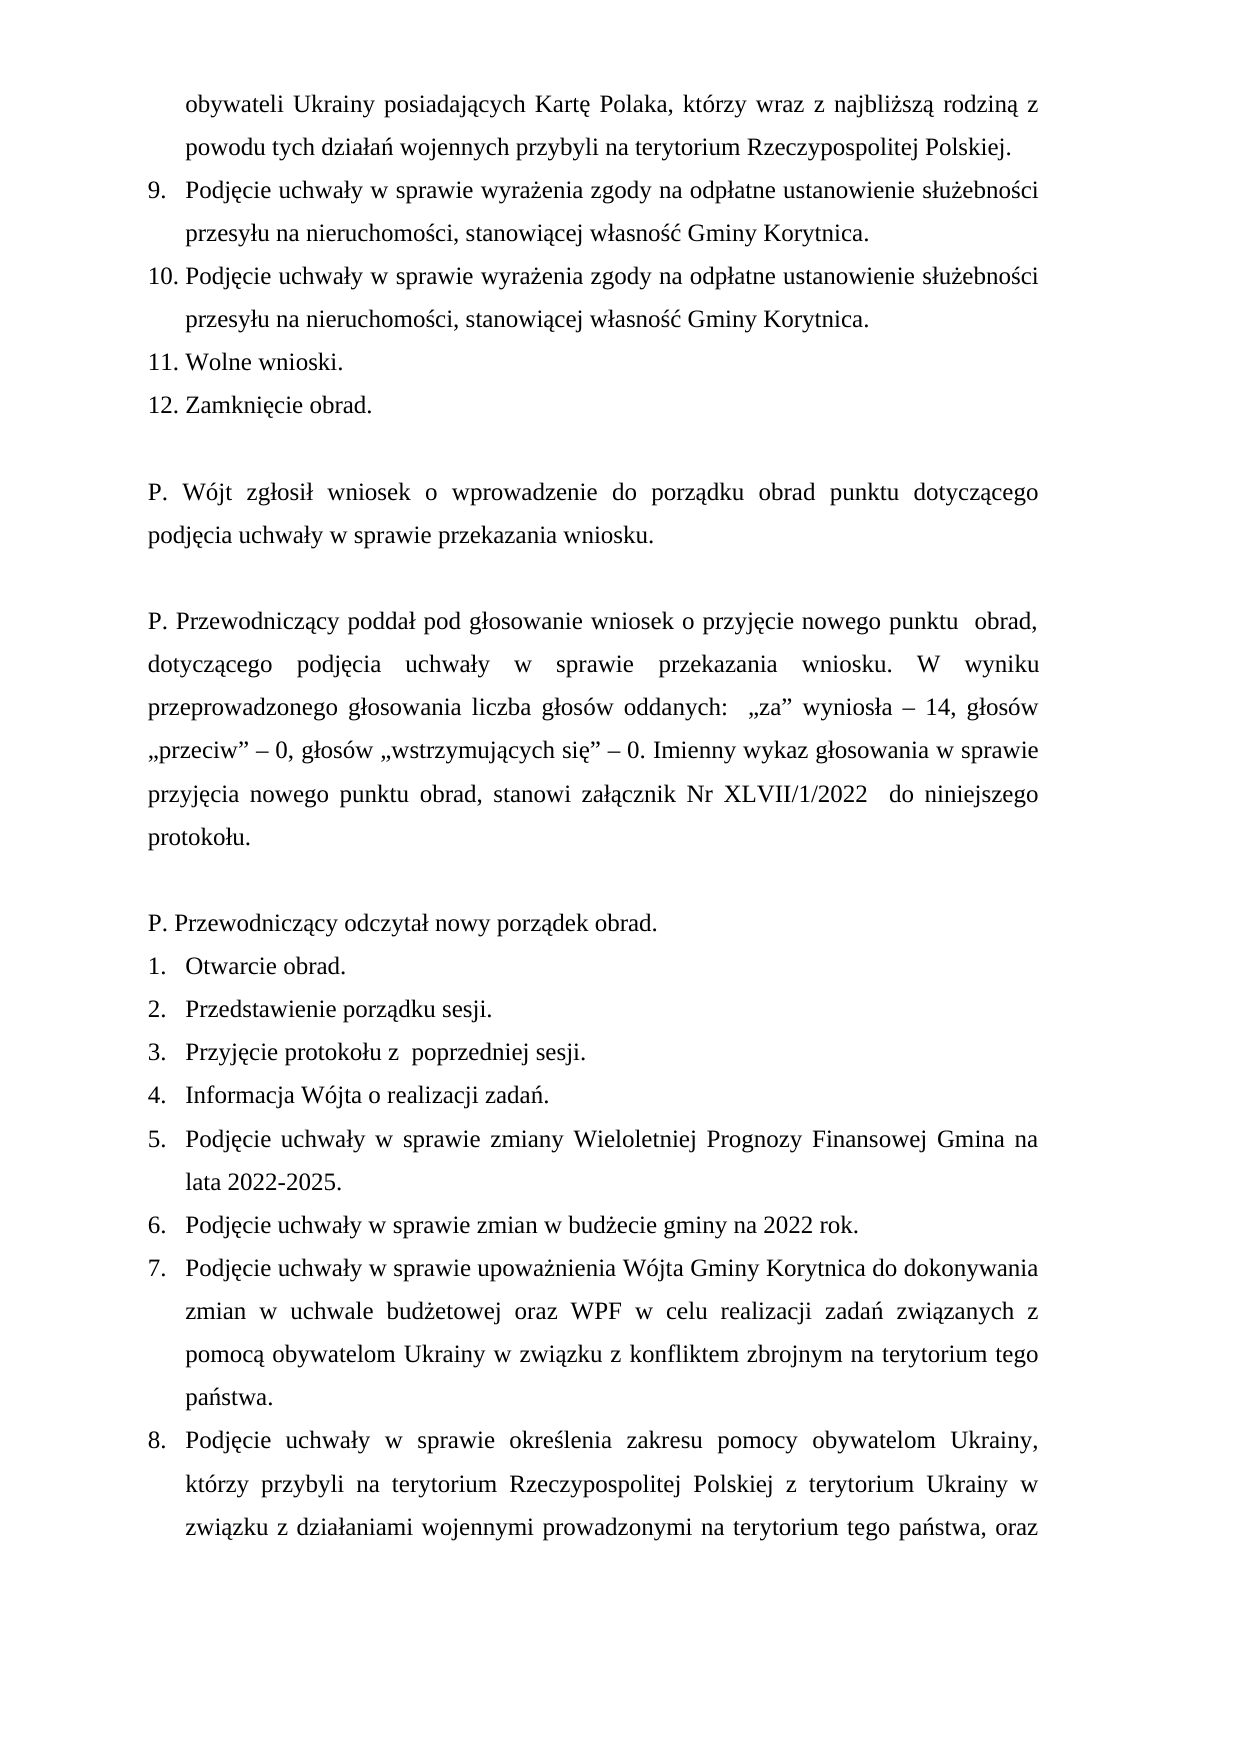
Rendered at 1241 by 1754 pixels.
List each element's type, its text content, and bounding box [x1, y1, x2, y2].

list Podjęcie uchwały w sprawie wyrażenia zgody na odpłatne ustanowienie służebności przesyłu na nieruchomości, stanowiącej własność Gminy Korytnica. [148, 175, 1039, 247]
text P. Przewodniczący odczytał nowy porządek obrad. [148, 908, 1039, 937]
list Podjęcie uchwały w sprawie wyrażenia zgody na odpłatne ustanowienie służebności przesyłu na nieruchomości, stanowiącej własność Gminy Korytnica. [148, 261, 1039, 333]
text P. Przewodniczący poddał pod głosowanie wniosek o przyjęcie nowego punktu obrad, dotyczącego podjęcia uchwały w sprawie przekazania wniosku. W wyniku przeprowadzonego głosowania liczba głosów oddanych: „za” wyniosła – 14, głosów „przeciw” – 0, głosów „wstrzymujących się” – 0. Imienny wykaz głosowania w sprawie przyjęcia nowego punktu obrad, stanowi załącznik Nr XLVII/1/2022 do niniejszego protokołu. [148, 606, 1039, 851]
list Podjęcie uchwały w sprawie upoważnienia Wójta Gminy Korytnica do dokonywania zmian w uchwale budżetowej oraz WPF w celu realizacji zadań związanych z pomocą obywatelom Ukrainy w związku z konfliktem zbrojnym na terytorium tego państwa. [148, 1253, 1039, 1411]
list Przedstawienie porządku sesji. [148, 994, 1039, 1023]
list Otwarcie obrad. [148, 951, 1039, 980]
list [148, 89, 1039, 161]
list Wolne wnioski. [148, 347, 1039, 376]
list Przyjęcie protokołu z poprzedniej sesji. [148, 1037, 1039, 1066]
list Podjęcie uchwały w sprawie zmiany Wieloletniej Prognozy Finansowej Gmina na lata 2022-2025. [148, 1124, 1039, 1196]
list Informacja Wójta o realizacji zadań. [148, 1081, 1039, 1109]
list Zamknięcie obrad. [148, 391, 1039, 419]
text P. Wójt zgłosił wniosek o wprowadzenie do porządku obrad punktu dotyczącego podjęcia uchwały w sprawie przekazania wniosku. [148, 477, 1039, 549]
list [148, 1426, 1039, 1541]
list Podjęcie uchwały w sprawie zmian w budżecie gminy na 2022 rok. [148, 1210, 1039, 1239]
